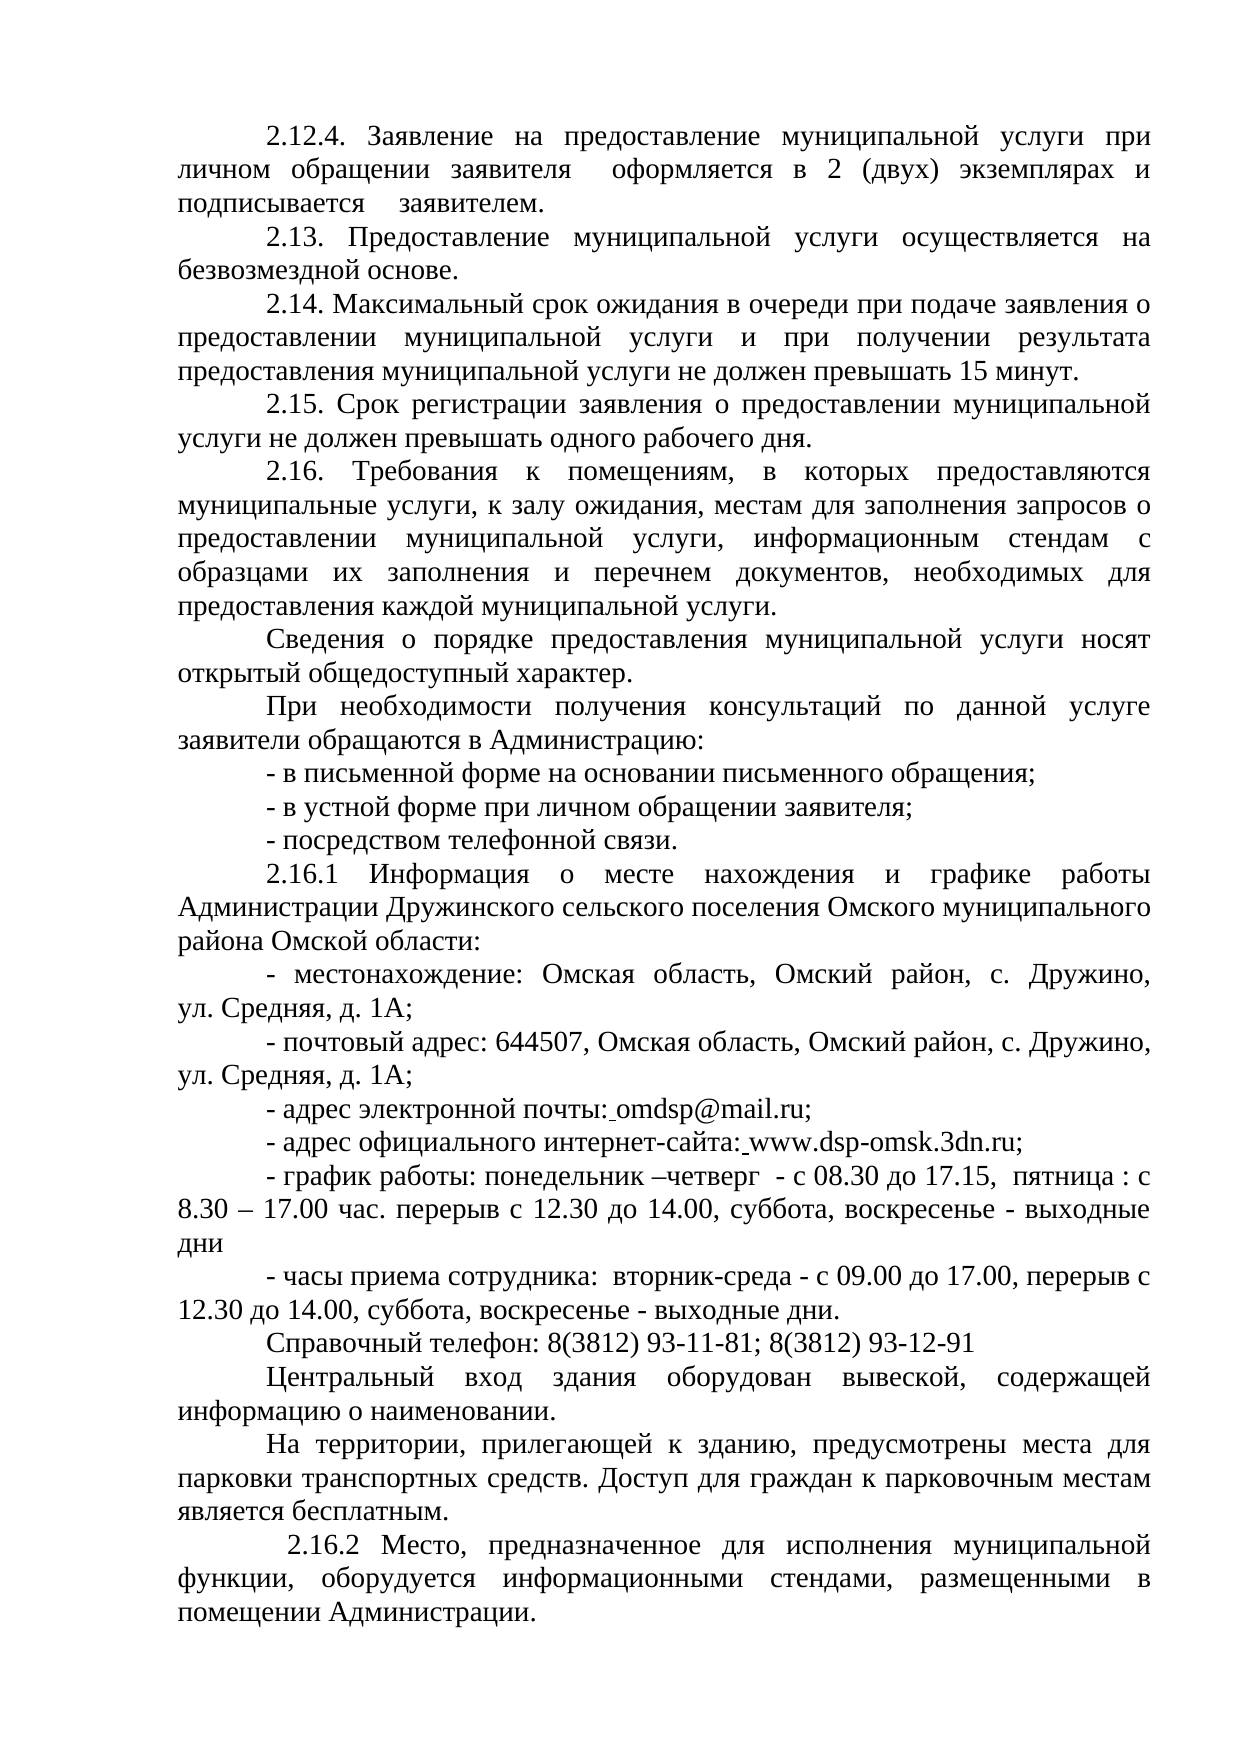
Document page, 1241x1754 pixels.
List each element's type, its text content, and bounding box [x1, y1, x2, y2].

text 2.16. Требования к помещениям, в которых предоставляются муниципальные услуги, к залу ожидания, местам для заполнения запросов о предоставлении муниципальной услуги, информационным стендам с образцами их заполнения и перечнем документов, необходимых для предоставления каждой муниципальной услуги. [177, 453, 1152, 621]
text - адрес официального интернет-сайта: www.dsp-omsk.3dn.ru; [177, 1124, 1152, 1158]
text Справочный телефон: 8(3812) 93-11-81; 8(3812) 93-12-91 [177, 1326, 1152, 1359]
text Сведения о порядке предоставления муниципальной услуги носят открытый общедоступный характер. [177, 621, 1152, 688]
text - в письменной форме на основании письменного обращения; [177, 755, 1152, 789]
text - график работы: понедельник –четверг - с 08.30 до 17.15, пятница : с 8.30 – 17.00 час. перерыв с 12.30 до 14.00, суббота, воскресенье - выходные дни [177, 1158, 1152, 1258]
text 2.16.2 Место, предназначенное для исполнения муниципальной функции, оборудуется информационными стендами, размещенными в помещении Администрации. [177, 1527, 1152, 1627]
text - почтовый адрес: 644507, Омская область, Омский район, с. Дружино, ул. Средняя, д. 1А; [177, 1024, 1152, 1091]
text 2.13. Предоставление муниципальной услуги осуществляется на безвозмездной основе. [177, 219, 1152, 286]
text - часы приема сотрудника: вторник-среда - с 09.00 до 17.00, перерыв с 12.30 до 14.00, суббота, воскресенье - выходные дни. [177, 1258, 1152, 1326]
text При необходимости получения консультаций по данной услуге заявители обращаются в Администрацию: [177, 688, 1152, 755]
text - местонахождение: Омская область, Омский район, с. Дружино, ул. Средняя, д. 1А; [177, 957, 1152, 1024]
text На территории, прилегающей к зданию, предусмотрены места для парковки транспортных средств. Доступ для граждан к парковочным местам является бесплатным. [177, 1426, 1152, 1527]
text 2.15. Срок регистрации заявления о предоставлении муниципальной услуги не должен превышать одного рабочего дня. [177, 386, 1152, 453]
text 2.16.1 Информация о месте нахождения и графике работы Администрации Дружинского сельского поселения Омского муниципального района Омской области: [177, 856, 1152, 957]
text Центральный вход здания оборудован вывеской, содержащей информацию о наименовании. [177, 1359, 1152, 1426]
text 2.12.4. Заявление на предоставление муниципальной услуги при личном обращении заявителя оформляется в 2 (двух) экземплярах и подписывается заявителем. [177, 118, 1152, 219]
text - посредством телефонной связи. [177, 822, 1152, 856]
text 2.14. Максимальный срок ожидания в очереди при подаче заявления о предоставлении муниципальной услуги и при получении результата предоставления муниципальной услуги не должен превышать 15 минут. [177, 286, 1152, 386]
text - адрес электронной почты: omdsp@mail.ru; [177, 1091, 1152, 1124]
text - в устной форме при личном обращении заявителя; [177, 789, 1152, 822]
